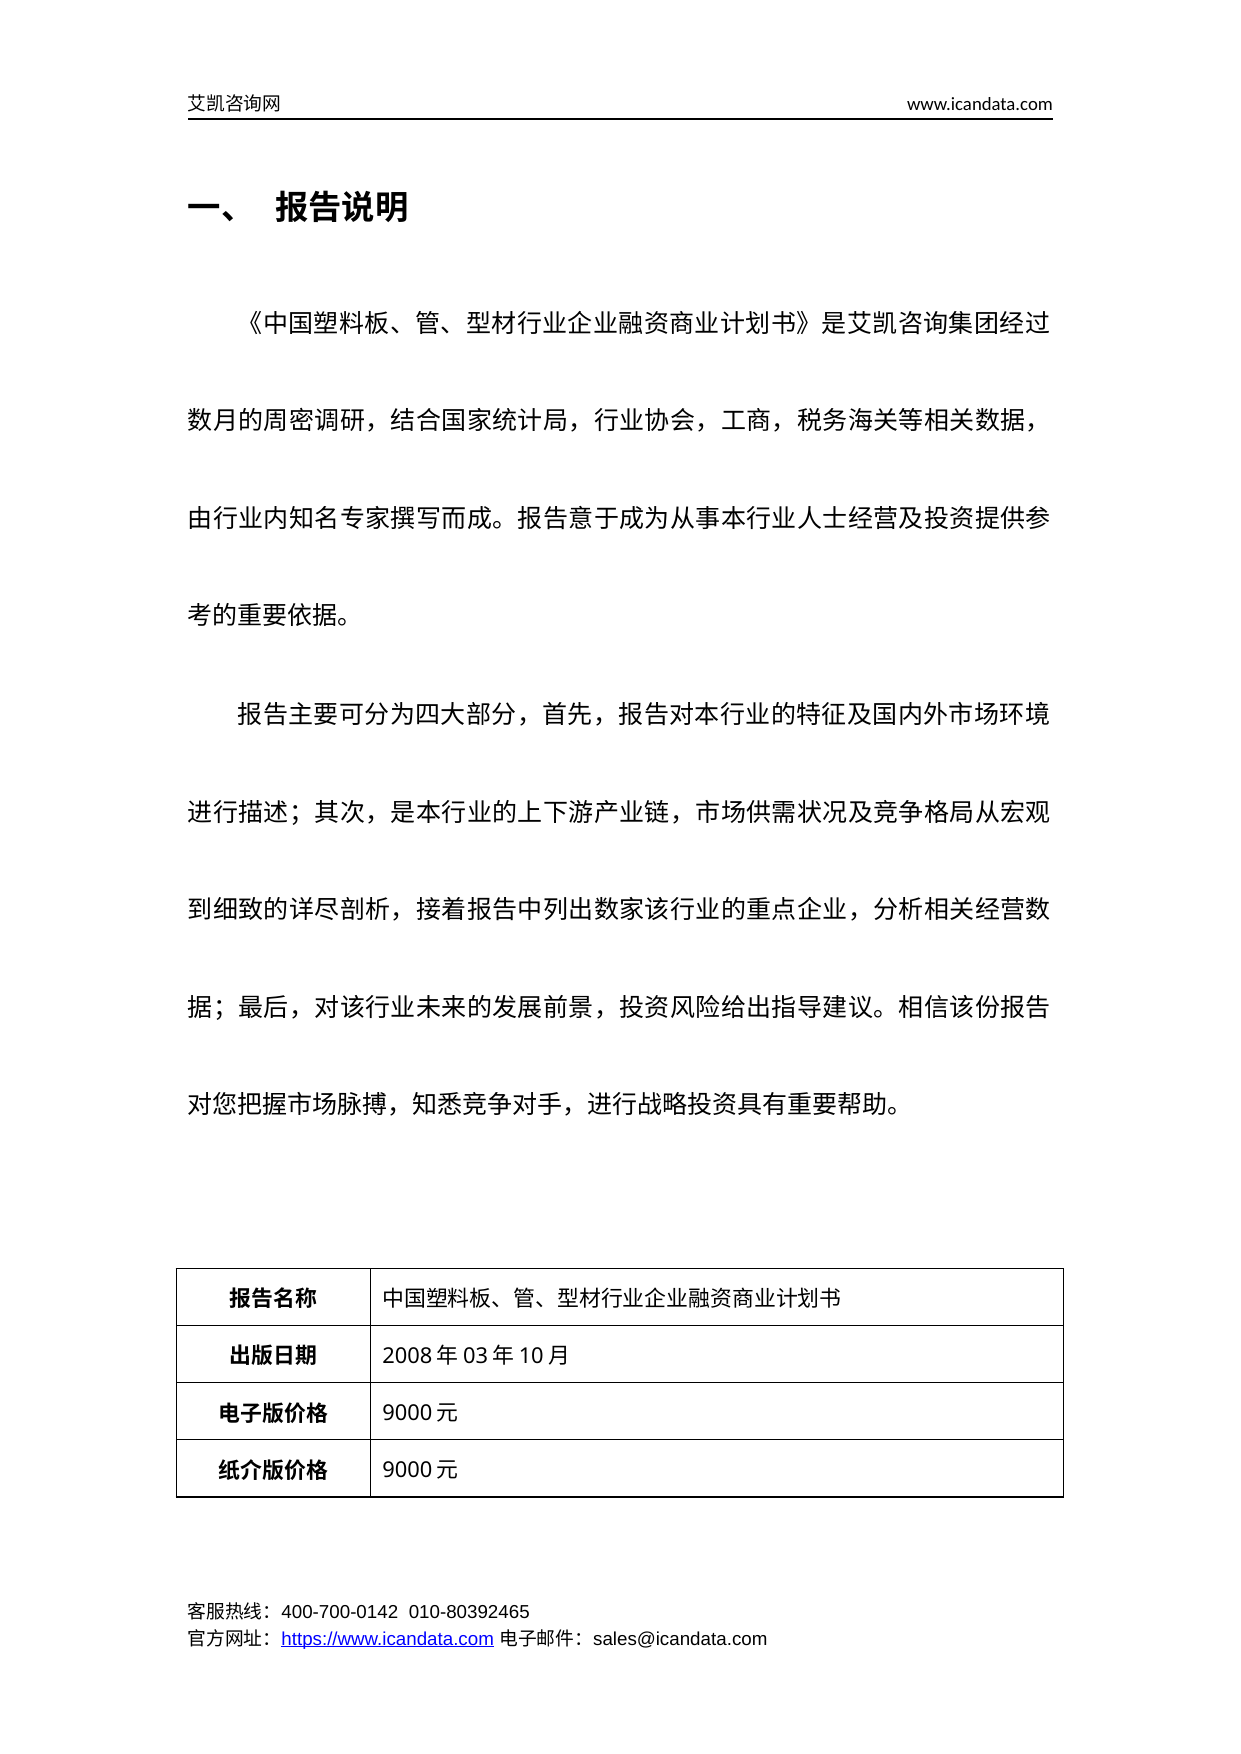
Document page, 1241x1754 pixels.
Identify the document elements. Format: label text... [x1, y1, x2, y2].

table_cell 9000元 [371, 1383, 1063, 1439]
subtitle 报告说明 [187, 172, 1053, 237]
text 《中国塑料板、管、型材行业企业融资商业计划书》是艾凯咨询集团经过数月的周密调研，结合国家统计局，行业协会，工商，税务海关等相关数据，由行业内知名专家撰写而成。报告意于成为从事本行业人士经营及投资提供参考的重要依据。 [187, 289, 1053, 646]
table_cell 电子版价格 [177, 1383, 370, 1439]
table_cell 出版日期 [177, 1326, 370, 1382]
table_header 中国塑料板、管、型材行业企业融资商业计划书 [371, 1269, 1063, 1325]
table_cell 9000元 [371, 1440, 1063, 1496]
table_header 报告名称 [177, 1269, 370, 1325]
text 报告主要可分为四大部分，首先，报告对本行业的特征及国内外市场环境进行描述；其次，是本行业的上下游产业链，市场供需状况及竞争格局从宏观到细致的详尽剖析，接着报告中列出数家该行业的重点企业，分析相关经营数据；最后，对该行业未来的发展前景，投资风险给出指导建议。相信该份报告对您把握市场脉搏，知悉竞争对手，进行战略投资具有重要帮助。 [187, 681, 1053, 1136]
table_cell 2008年03年10月 [371, 1326, 1063, 1382]
table_cell 纸介版价格 [177, 1440, 370, 1496]
